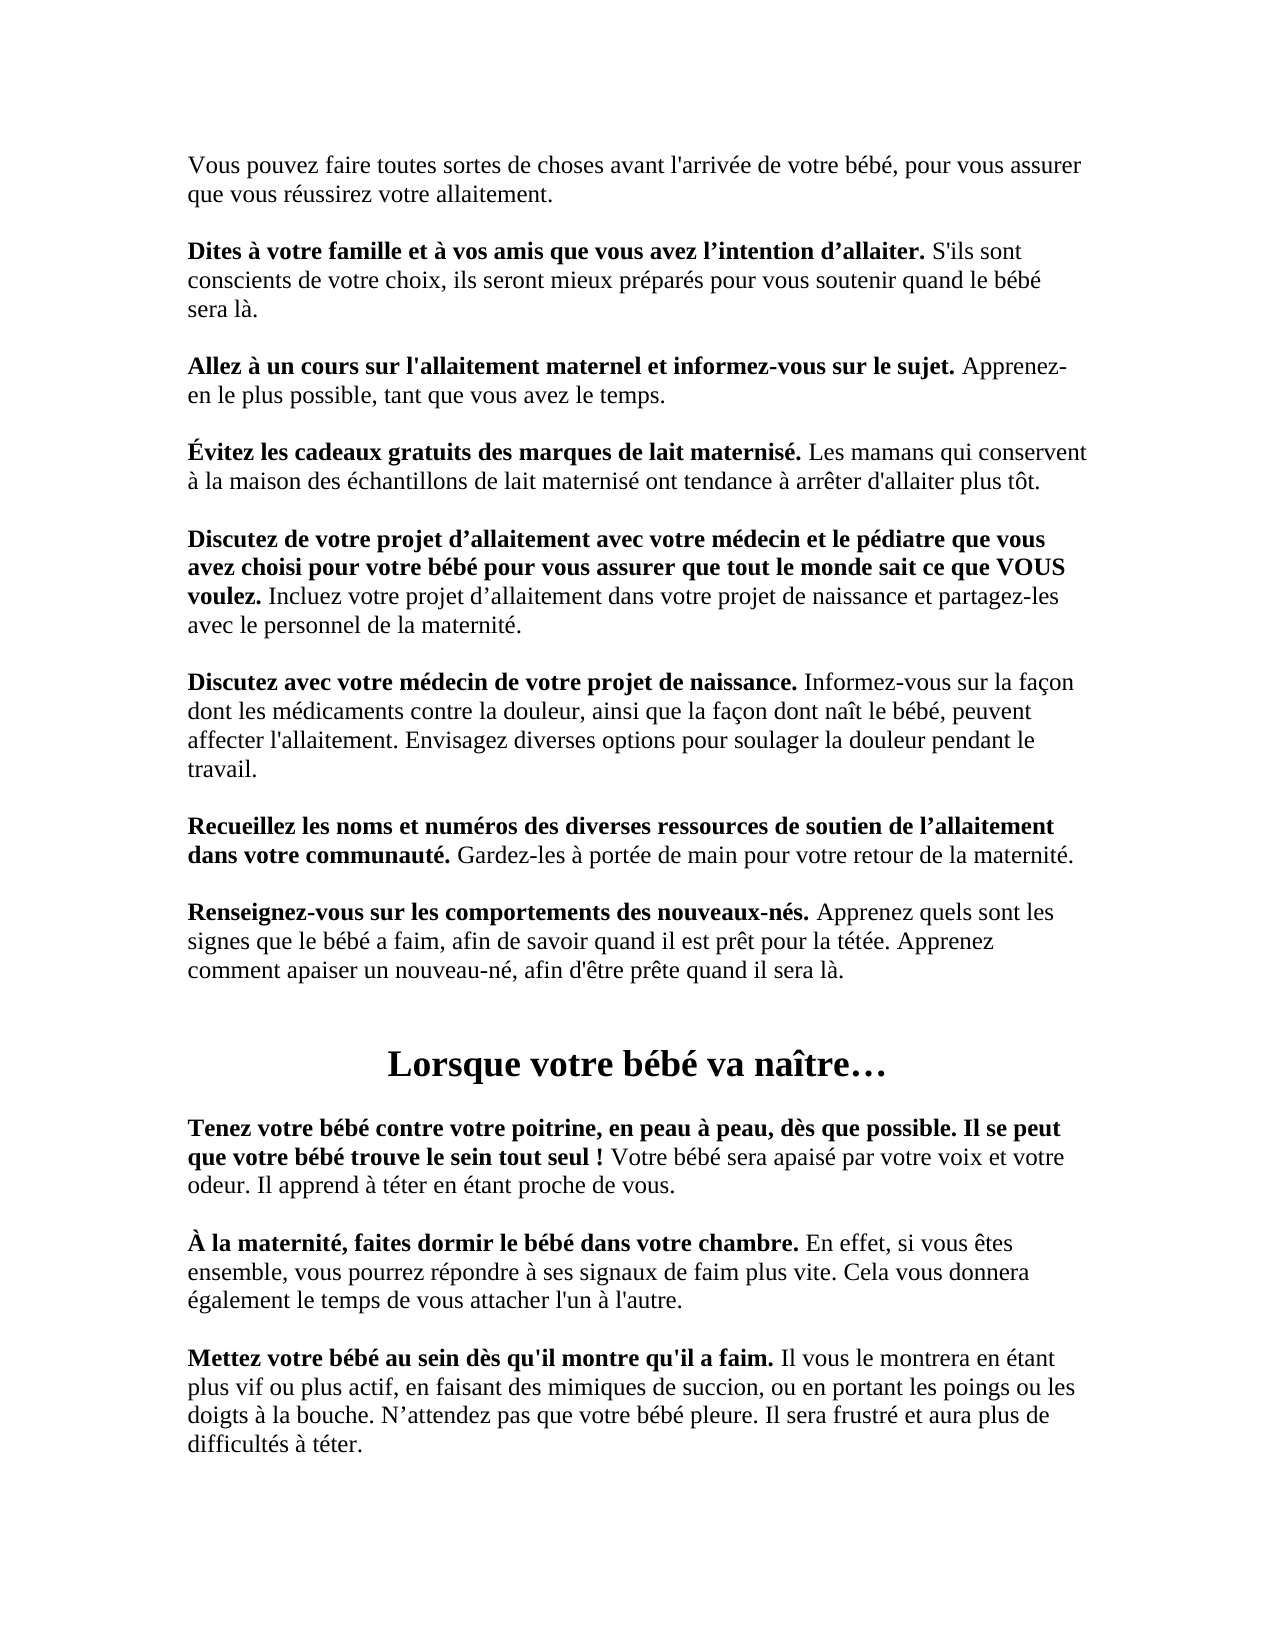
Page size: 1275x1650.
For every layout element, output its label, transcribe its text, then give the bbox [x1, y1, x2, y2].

text Vous pouvez faire toutes sortes de choses avant l'arrivée de votre bébé, pour vous assurer que vous réussirez votre allaitement. [187, 150, 1087, 207]
text Lorsque votre bébé va naître… [187, 1041, 1087, 1084]
text Recueillez les noms et numéros des diverses ressources de soutien de l’allaitement dans votre communauté. Gardez-les à portée de main pour votre retour de la maternité. [187, 811, 1087, 869]
text À la maternité, faites dormir le bébé dans votre chambre. En effet, si vous êtes ensemble, vous pourrez répondre à ses signaux de faim plus vite. Cela vous donnera également le temps de vous attacher l'un à l'autre. [187, 1228, 1087, 1314]
text Discutez avec votre médecin de votre projet de naissance. Informez-vous sur la façon dont les médicaments contre la douleur, ainsi que la façon dont naît le bébé, peuvent affecter l'allaitement. Envisagez diverses options pour soulager la douleur pendant le travail. [187, 667, 1087, 782]
text Renseignez-vous sur les comportements des nouveaux-nés. Apprenez quels sont les signes que le bébé a faim, afin de savoir quand il est prêt pour la tétée. Apprenez comment apaiser un nouveau-né, afin d'être prête quand il sera là. [187, 897, 1087, 984]
text Tenez votre bébé contre votre poitrine, en peau à peau, dès que possible. Il se peut que votre bébé trouve le sein tout seul ! Votre bébé sera apaisé par votre voix et votre odeur. Il apprend à téter en étant proche de vous. [187, 1113, 1087, 1199]
text Mettez votre bébé au sein dès qu'il montre qu'il a faim. Il vous le montrera en étant plus vif ou plus actif, en faisant des mimiques de succion, ou en portant les poings ou les doigts à la bouche. N’attendez pas que votre bébé pleure. Il sera frustré et aura plus de difficultés à téter. [187, 1343, 1087, 1458]
text Allez à un cours sur l'allaitement maternel et informez-vous sur le sujet. Apprenez-en le plus possible, tant que vous avez le temps. [187, 351, 1087, 409]
text Discutez de votre projet d’allaitement avec votre médecin et le pédiatre que vous avez choisi pour votre bébé pour vous assurer que tout le monde sait ce que VOUS voulez. Incluez votre projet d’allaitement dans votre projet de naissance et partagez-les avec le personnel de la maternité. [187, 524, 1087, 639]
text Dites à votre famille et à vos amis que vous avez l’intention d’allaiter. S'ils sont conscients de votre choix, ils seront mieux préparés pour vous soutenir quand le bébé sera là. [187, 236, 1087, 322]
text Évitez les cadeaux gratuits des marques de lait maternisé. Les mamans qui conservent à la maison des échantillons de lait maternisé ont tendance à arrêter d'allaiter plus tôt. [187, 437, 1087, 495]
